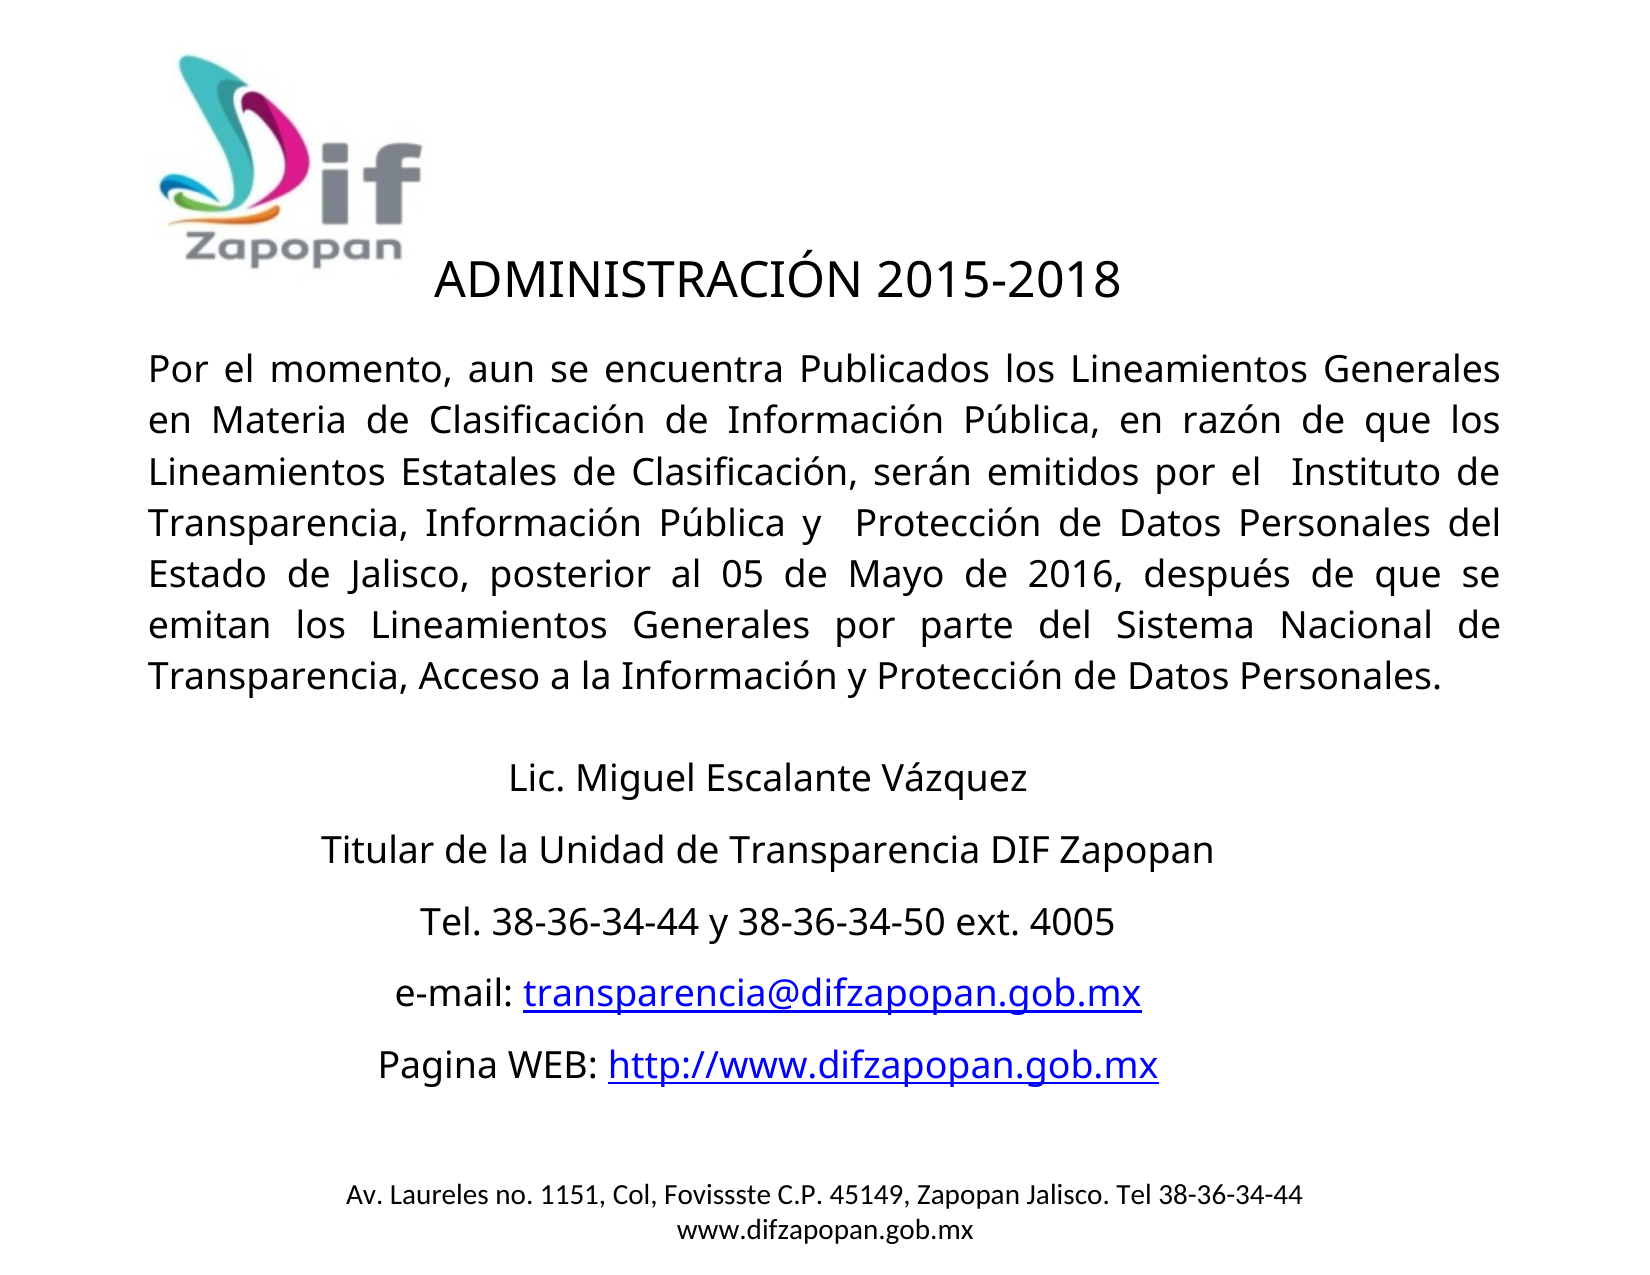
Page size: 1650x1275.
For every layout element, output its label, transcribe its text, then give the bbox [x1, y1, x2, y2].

text Lic. Miguel Escalante Vázquez [162, 751, 1373, 802]
text Tel. 38-36-34-44 y 38-36-34-50 ext. 4005 [162, 895, 1373, 946]
text Pagina WEB: http://www.difzapopan.gob.mx [162, 1039, 1373, 1090]
text Por el momento, aun se encuentra Publicados los Lineamientos Generales en Materia de Clasificación de Información Pública, en razón de que los Lineamientos Estatales de Clasificación, serán emitidos por el Instituto de Transparencia, Información Pública y Protección de Datos Personales del Estado de Jalisco, posterior al 05 de Mayo de 2016, después de que se emitan los Lineamientos Generales por parte del Sistema Nacional de Transparencia, Acceso a la Información y Protección de Datos Personales. [148, 343, 1502, 700]
picture [147, 29, 435, 297]
text e-mail: transparencia@difzapopan.gob.mx [162, 967, 1373, 1018]
text ADMINISTRACIÓN 2015-2018 [148, 29, 1502, 312]
text Titular de la Unidad de Transparencia DIF Zapopan [162, 823, 1373, 874]
